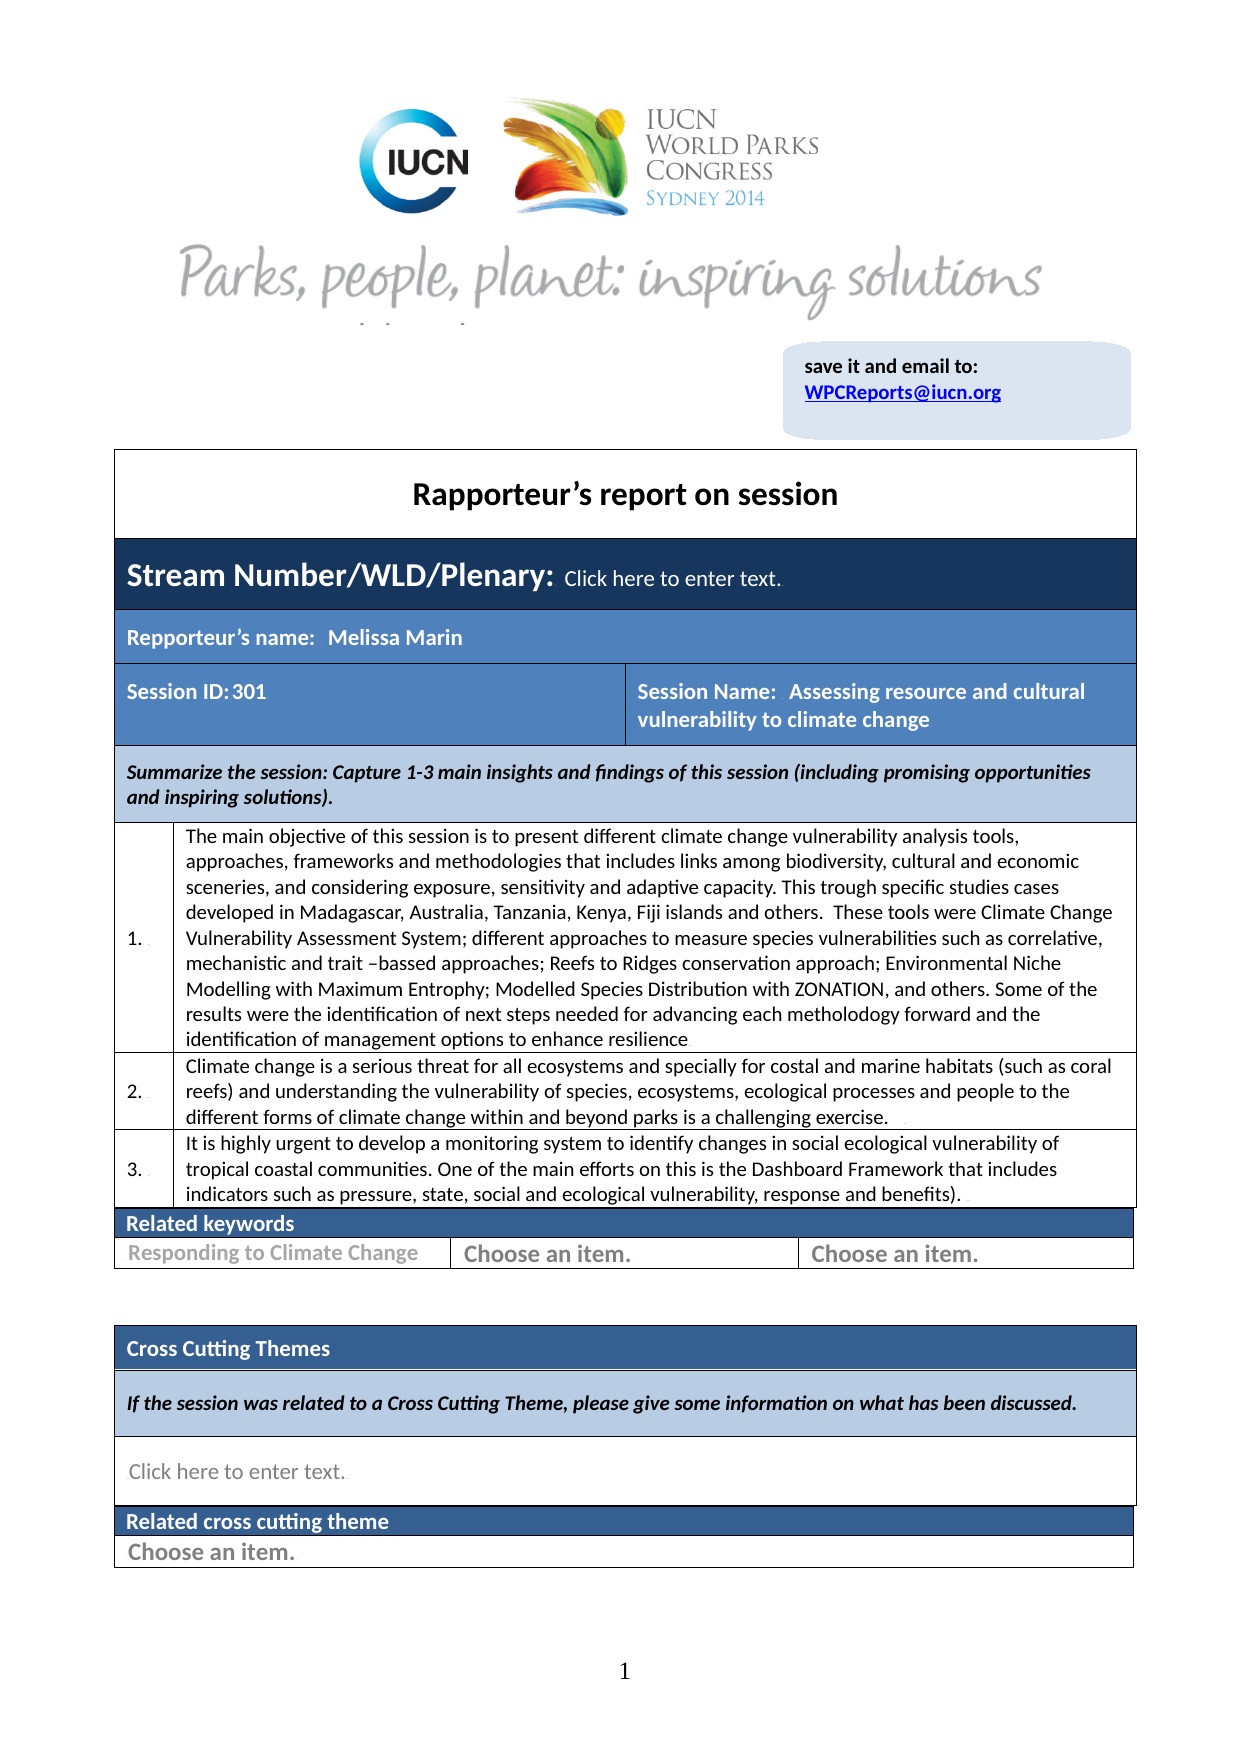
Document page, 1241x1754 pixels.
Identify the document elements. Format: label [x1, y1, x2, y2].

picture [162, 235, 1077, 325]
picture [346, 87, 843, 232]
